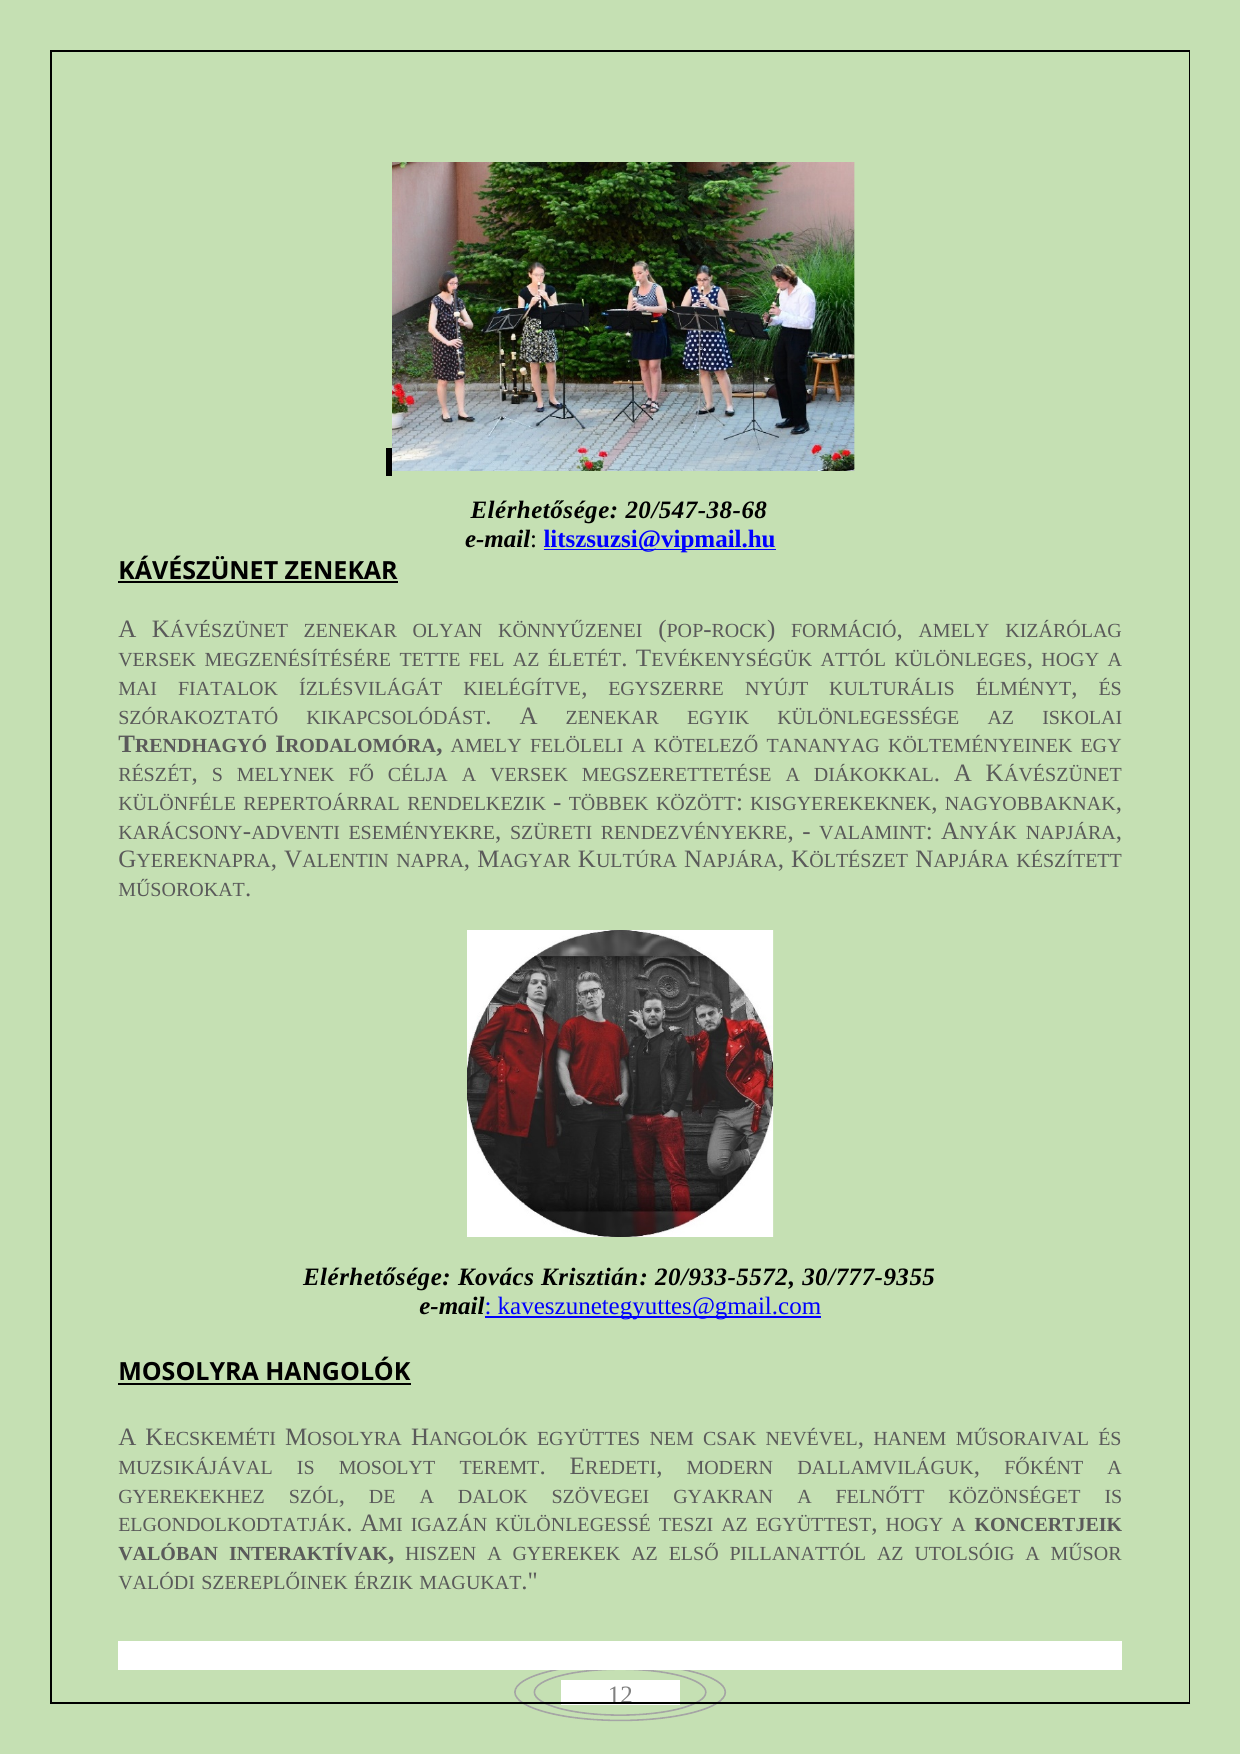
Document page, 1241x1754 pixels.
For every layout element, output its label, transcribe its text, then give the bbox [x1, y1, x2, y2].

text e-mail: kaveszunetegyuttes@gmail.com [118, 1291, 1122, 1320]
text MOSOLYRA HANGOLÓK [118, 1354, 1122, 1388]
text Elérhetősége: Kovács Krisztián: 20/933-5572, 30/777-9355 [118, 1262, 1122, 1291]
text Elérhetősége: 20/547-38-68 [118, 495, 1122, 524]
text A Kávészünet zenekar olyan könnyűzenei (pop-rock) formáció, amely kizárólag versek megzenésítésére tette fel az életét. Tevékenységük attól különleges, hogy a mai fiatalok ízlésvilágát kielégítve, egyszerre nyújt kulturális élményt, és szórakoztató kikapcsolódást. A zenekar egyik különlegessége az iskolai Trendhagyó Irodalomóra, amely felöleli a kötelező tananyag költeményeinek egy részét, s melynek fő célja a versek megszerettetése a diákokkal. A Kávészünet különféle repertoárral rendelkezik - többek között: kisgyerekeknek, nagyobbaknak, karácsony-adventi eseményekre, szüreti rendezvényekre, - valamint: Anyák napjára, Gyereknapra, Valentin napra, Magyar Kultúra Napjára, Költészet Napjára készített műsorokat. [118, 614, 1122, 902]
text e-mail: litszsuzsi@vipmail.hu [118, 524, 1122, 552]
picture [467, 930, 774, 1237]
picture [392, 162, 855, 471]
text KÁVÉSZÜNET ZENEKAR [118, 552, 1122, 587]
text A Kecskeméti Mosolyra Hangolók együttes nem csak nevével, hanem műsoraival és muzsikájával is mosolyt teremt. Eredeti, modern dallamviláguk, főként a gyerekekhez szól, de a dalok szövegei gyakran a felnőtt közönséget is elgondolkodtatják. Ami igazán különlegessé teszi az együttest, hogy a koncertjeik valóban interaktívak, hiszen a gyerekek az első pillanattól az utolsóig a műsor valódi szereplőinek érzik magukat." [118, 1422, 1122, 1595]
